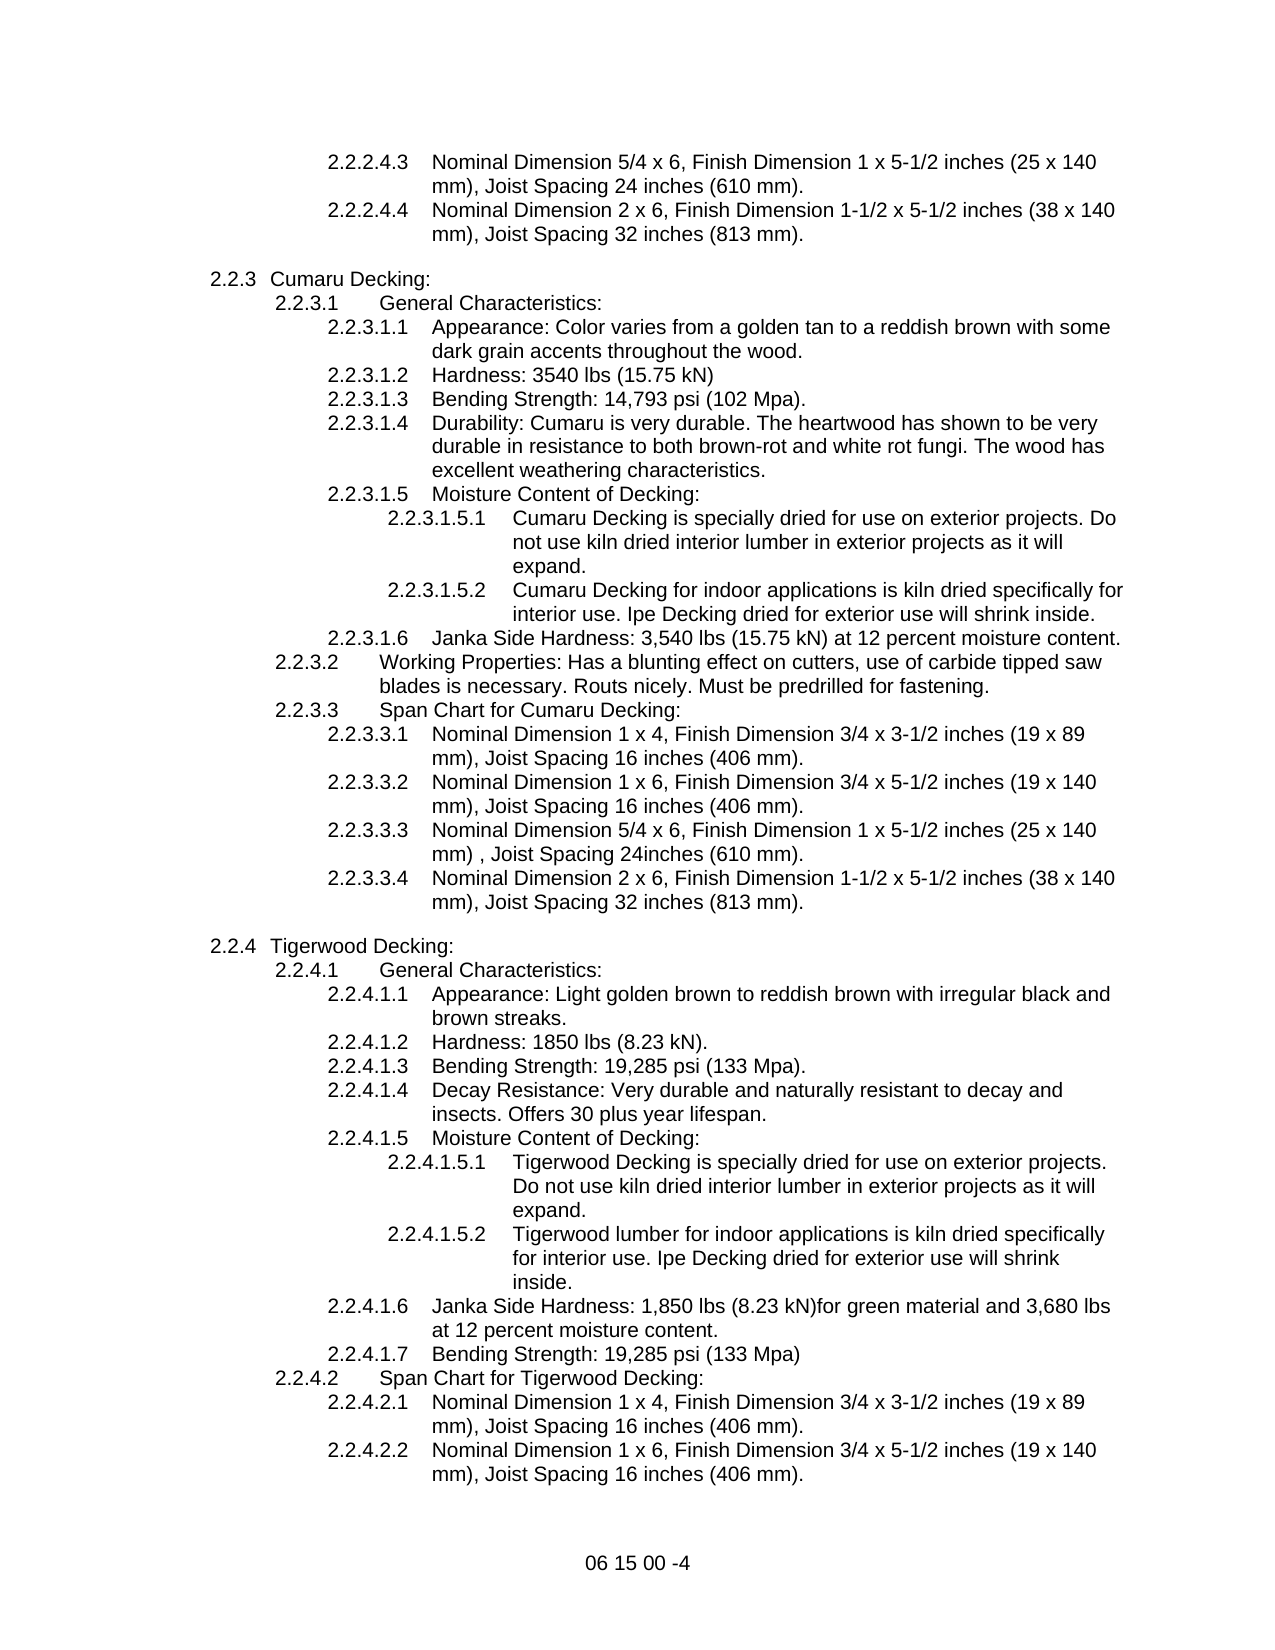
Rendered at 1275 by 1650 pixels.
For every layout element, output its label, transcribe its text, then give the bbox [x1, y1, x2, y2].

list Bending Strength: 14,793 psi (102 Mpa). [327, 386, 1125, 410]
list Moisture Content of Decking: [327, 1126, 1125, 1150]
list Nominal Dimension 5/4 x 6, Finish Dimension 1 x 5-1/2 inches (25 x 140 mm) , Joist Spacing 24inches (610 mm). [327, 818, 1125, 866]
list Cumaru Decking is specially dried for use on exterior projects. Do not use kiln dried interior lumber in exterior projects as it will expand. [387, 506, 1125, 578]
list Cumaru Decking: [210, 267, 1125, 291]
list Bending Strength: 19,285 psi (133 Mpa) [327, 1342, 1125, 1366]
list Janka Side Hardness: 3,540 lbs (15.75 kN) at 12 percent moisture content. [327, 626, 1125, 650]
list Cumaru Decking for indoor applications is kiln dried specifically for interior use. Ipe Decking dried for exterior use will shrink inside. [387, 578, 1125, 626]
list Moisture Content of Decking: [327, 482, 1125, 506]
list Nominal Dimension 2 x 6, Finish Dimension 1-1/2 x 5-1/2 inches (38 x 140 mm), Joist Spacing 32 inches (813 mm). [327, 866, 1125, 913]
list Nominal Dimension 1 x 6, Finish Dimension 3/4 x 5-1/2 inches (19 x 140 mm), Joist Spacing 16 inches (406 mm). [327, 1437, 1125, 1485]
list Tigerwood Decking is specially dried for use on exterior projects. Do not use kiln dried interior lumber in exterior projects as it will expand. [387, 1150, 1125, 1222]
list Nominal Dimension 2 x 6, Finish Dimension 1-1/2 x 5-1/2 inches (38 x 140 mm), Joist Spacing 32 inches (813 mm). [327, 198, 1125, 246]
list Appearance: Light golden brown to reddish brown with irregular black and brown streaks. [327, 982, 1125, 1030]
list Hardness: 3540 lbs (15.75 kN) [327, 362, 1125, 386]
list Tigerwood lumber for indoor applications is kiln dried specifically for interior use. Ipe Decking dried for exterior use will shrink inside. [387, 1222, 1125, 1294]
list Hardness: 1850 lbs (8.23 kN). [327, 1030, 1125, 1054]
list Bending Strength: 19,285 psi (133 Mpa). [327, 1054, 1125, 1078]
list Span Chart for Tigerwood Decking: [275, 1366, 1125, 1389]
list Nominal Dimension 1 x 4, Finish Dimension 3/4 x 3-1/2 inches (19 x 89 mm), Joist Spacing 16 inches (406 mm). [327, 722, 1125, 770]
list Nominal Dimension 5/4 x 6, Finish Dimension 1 x 5-1/2 inches (25 x 140 mm), Joist Spacing 24 inches (610 mm). [327, 150, 1125, 198]
list Working Properties: Has a blunting effect on cutters, use of carbide tipped saw blades is necessary. Routs nicely. Must be predrilled for fastening. [275, 650, 1125, 698]
list Decay Resistance: Very durable and naturally resistant to decay and insects. Offers 30 plus year lifespan. [327, 1078, 1125, 1126]
list Nominal Dimension 1 x 6, Finish Dimension 3/4 x 5-1/2 inches (19 x 140 mm), Joist Spacing 16 inches (406 mm). [327, 770, 1125, 818]
list Appearance: Color varies from a golden tan to a reddish brown with some dark grain accents throughout the wood. [327, 314, 1125, 362]
list General Characteristics: [275, 958, 1125, 982]
list Janka Side Hardness: 1,850 lbs (8.23 kN)for green material and 3,680 lbs at 12 percent moisture content. [327, 1294, 1125, 1342]
list Tigerwood Decking: [210, 934, 1125, 958]
list Span Chart for Cumaru Decking: [275, 698, 1125, 722]
list Nominal Dimension 1 x 4, Finish Dimension 3/4 x 3-1/2 inches (19 x 89 mm), Joist Spacing 16 inches (406 mm). [327, 1389, 1125, 1437]
list Durability: Cumaru is very durable. The heartwood has shown to be very durable in resistance to both brown-rot and white rot fungi. The wood has excellent weathering characteristics. [327, 410, 1125, 482]
list General Characteristics: [275, 291, 1125, 314]
